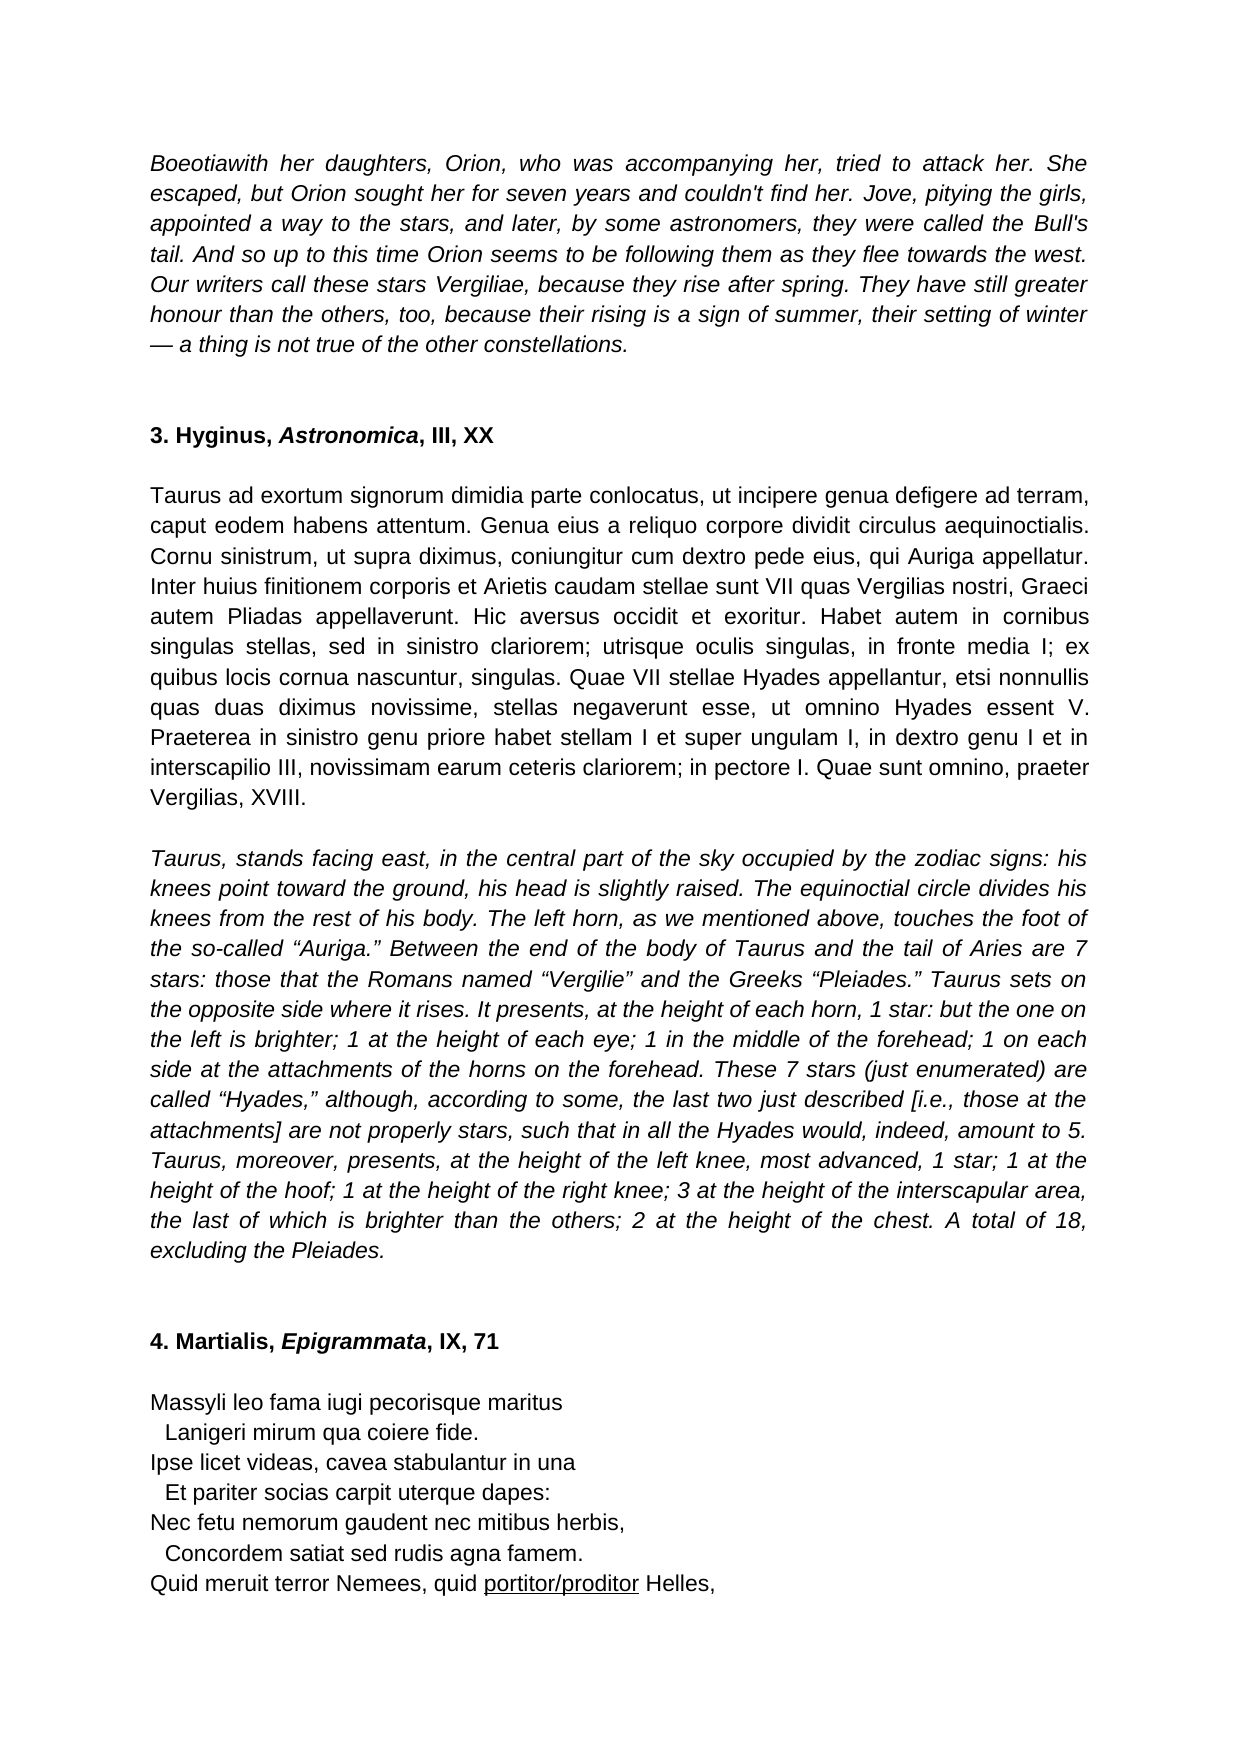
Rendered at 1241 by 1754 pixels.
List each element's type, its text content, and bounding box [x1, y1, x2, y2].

text 3. Hyginus, Astronomica, III, XX [150, 422, 1090, 448]
text Nec fetu nemorum gaudent nec mitibus herbis, [150, 1509, 1090, 1536]
text Taurus ad exortum signorum dimidia parte conlocatus, ut incipere genua defigere ad terram, caput eodem habens attentum. Genua eius a reliquo corpore dividit circulus aequinoctialis. Cornu sinistrum, ut supra diximus, coniungitur cum dextro pede eius, qui Auriga appellatur. Inter huius finitionem corporis et Arietis caudam stellae sunt VII quas Vergilias nostri, Graeci autem Pliadas appellaverunt. Hic aversus occidit et exoritur. Habet autem in cornibus singulas stellas, sed in sinistro clariorem; utrisque oculis singulas, in fronte media I; ex quibus locis cornua nascuntur, singulas. Quae VII stellae Hyades appellantur, etsi nonnullis quas duas diximus novissime, stellas negaverunt esse, ut omnino Hyades essent V. Praeterea in sinistro genu priore habet stellam I et super ungulam I, in dextro genu I et in interscapilio III, novissimam earum ceteris clariorem; in pectore I. Quae sunt omnino, praeter Vergilias, XVIII. [150, 482, 1090, 811]
text Et pariter socias carpit uterque dapes: [150, 1479, 1090, 1506]
text Taurus, stands facing east, in the central part of the sky occupied by the zodiac signs: his knees point toward the ground, his head is slightly raised. The equinoctial circle divides his knees from the rest of his body. The left horn, as we mentioned above, touches the foot of the so-called “Auriga.” Between the end of the body of Taurus and the tail of Aries are 7 stars: those that the Romans named “Vergilie” and the Greeks “Pleiades.” Taurus sets on the opposite side where it rises. It presents, at the height of each horn, 1 star: but the one on the left is brighter; 1 at the height of each eye; 1 in the middle of the forehead; 1 on each side at the attachments of the horns on the forehead. These 7 stars (just enumerated) are called “Hyades,” although, according to some, the last two just described [i.e., those at the attachments] are not properly stars, such that in all the Hyades would, indeed, amount to 5. Taurus, moreover, presents, at the height of the left knee, most advanced, 1 star; 1 at the height of the hoof; 1 at the height of the right knee; 3 at the height of the interscapular area, the last of which is brighter than the others; 2 at the height of the chest. A total of 18, excluding the Pleiades. [150, 845, 1090, 1264]
text Lanigeri mirum qua coiere fide. [150, 1419, 1090, 1445]
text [150, 150, 1090, 358]
text Massyli leo fama iugi pecorisque maritus [150, 1388, 1090, 1415]
text Quid meruit terror Nemees, quid portitor/proditor Helles, [150, 1570, 1090, 1596]
text Ipse licet videas, cavea stabulantur in una [150, 1449, 1090, 1475]
text 4. Martialis, Epigrammata, IX, 71 [150, 1328, 1090, 1354]
text Concordem satiat sed rudis agna famem. [150, 1539, 1090, 1566]
